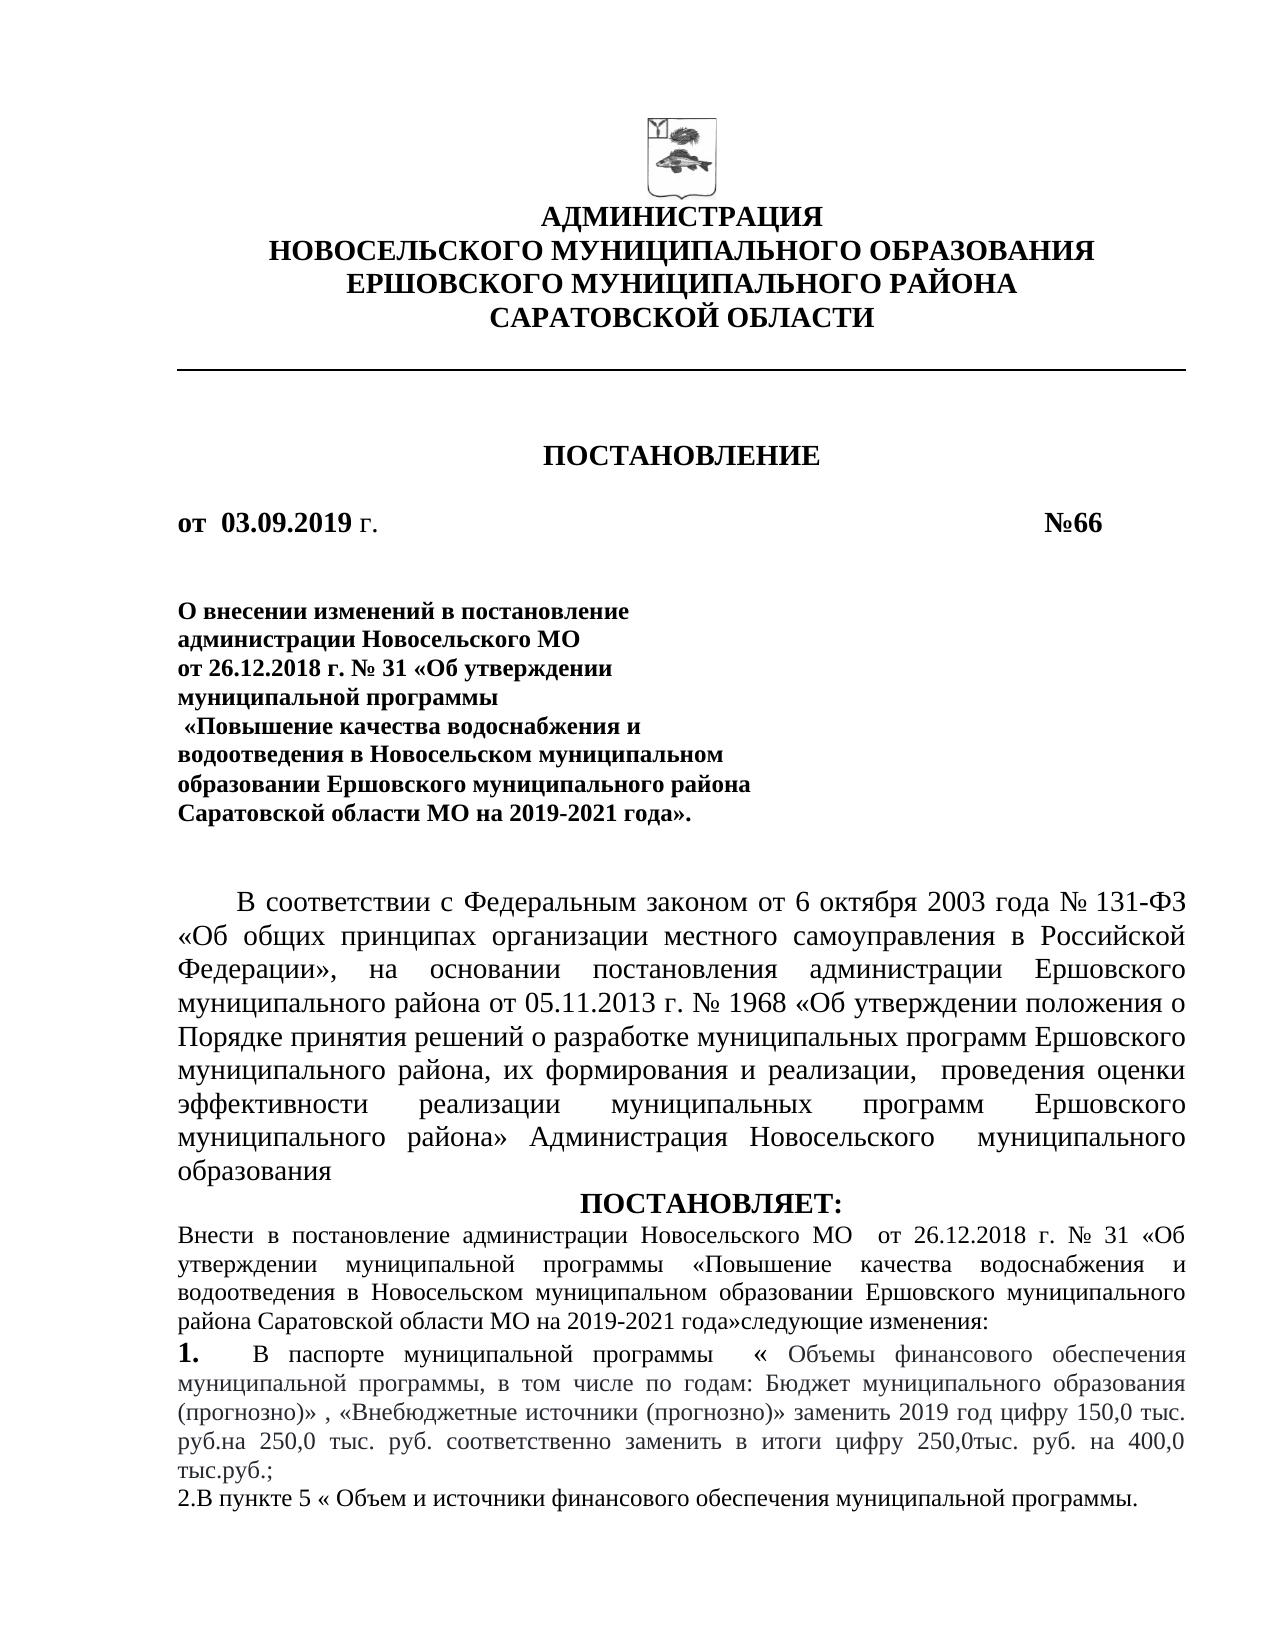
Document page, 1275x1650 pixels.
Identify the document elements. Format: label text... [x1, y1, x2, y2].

text муниципальной программы [177, 682, 1186, 711]
text администрации Новосельского МО [177, 624, 1186, 653]
text О внесении изменений в постановление [177, 596, 1186, 624]
text В соответствии с Федеральным законом от 6 октября 2003 года № 131-ФЗ «Об общих принципах организации местного самоуправления в Российской Федерации», на основании постановления администрации Ершовского муниципального района от 05.11.2013 г. № 1968 «Об утверждении положения о Порядке принятия решений о разработке муниципальных программ Ершовского муниципального района, их формирования и реализации, проведения оценки эффективности реализации муниципальных программ Ершовского муниципального района» Администрация Новосельского муниципального образования [177, 884, 1186, 1186]
text от 26.12.2018 г. № 31 «Об утверждении [177, 653, 1186, 682]
text НОВОСЕЛЬСКОГО МУНИЦИПАЛЬНОГО ОБРАЗОВАНИЯ ЕРШОВСКОГО МУНИЦИПАЛЬНОГО РАЙОНА САРАТОВСКОЙ ОБЛАСТИ [177, 233, 1186, 333]
text водоотведения в Новосельском муниципальном [177, 739, 1186, 769]
picture [647, 118, 717, 200]
text образовании Ершовского муниципального района [177, 769, 1186, 798]
text Внести в постановление администрации Новосельского МО от 26.12.2018 г. № 31 «Об утверждении муниципальной программы «Повышение качества водоснабжения и водоотведения в Новосельском муниципальном образовании Ершовского муниципального района Саратовской области МО на 2019-2021 года»следующие изменения: [177, 1220, 1186, 1335]
text АДМИНИСТРАЦИЯ [177, 199, 1186, 233]
text от 03.09.2019 г. №66 [177, 505, 1186, 538]
text 2.В пункте 5 « Объем и источники финансового обеспечения муниципальной программы. [177, 1483, 1186, 1512]
list В паспорте муниципальной программы « Объемы финансового обеспечения муниципальной программы, в том числе по годам: Бюджет муниципального образования (прогнозно)» , «Внебюджетные источники (прогнозно)» заменить 2019 год цифру 150,0 тыс. руб.на 250,0 тыс. руб. соответственно заменить в итоги цифру 250,0тыс. руб. на 400,0 тыс.руб.; [177, 1335, 1186, 1483]
text Саратовской области МО на 2019-2021 года». [177, 798, 1186, 827]
text ПОСТАНОВЛЯЕТ: [177, 1186, 1186, 1220]
text ПОСТАНОВЛЕНИЕ [177, 438, 1186, 471]
text «Повышение качества водоснабжения и [177, 711, 1186, 739]
